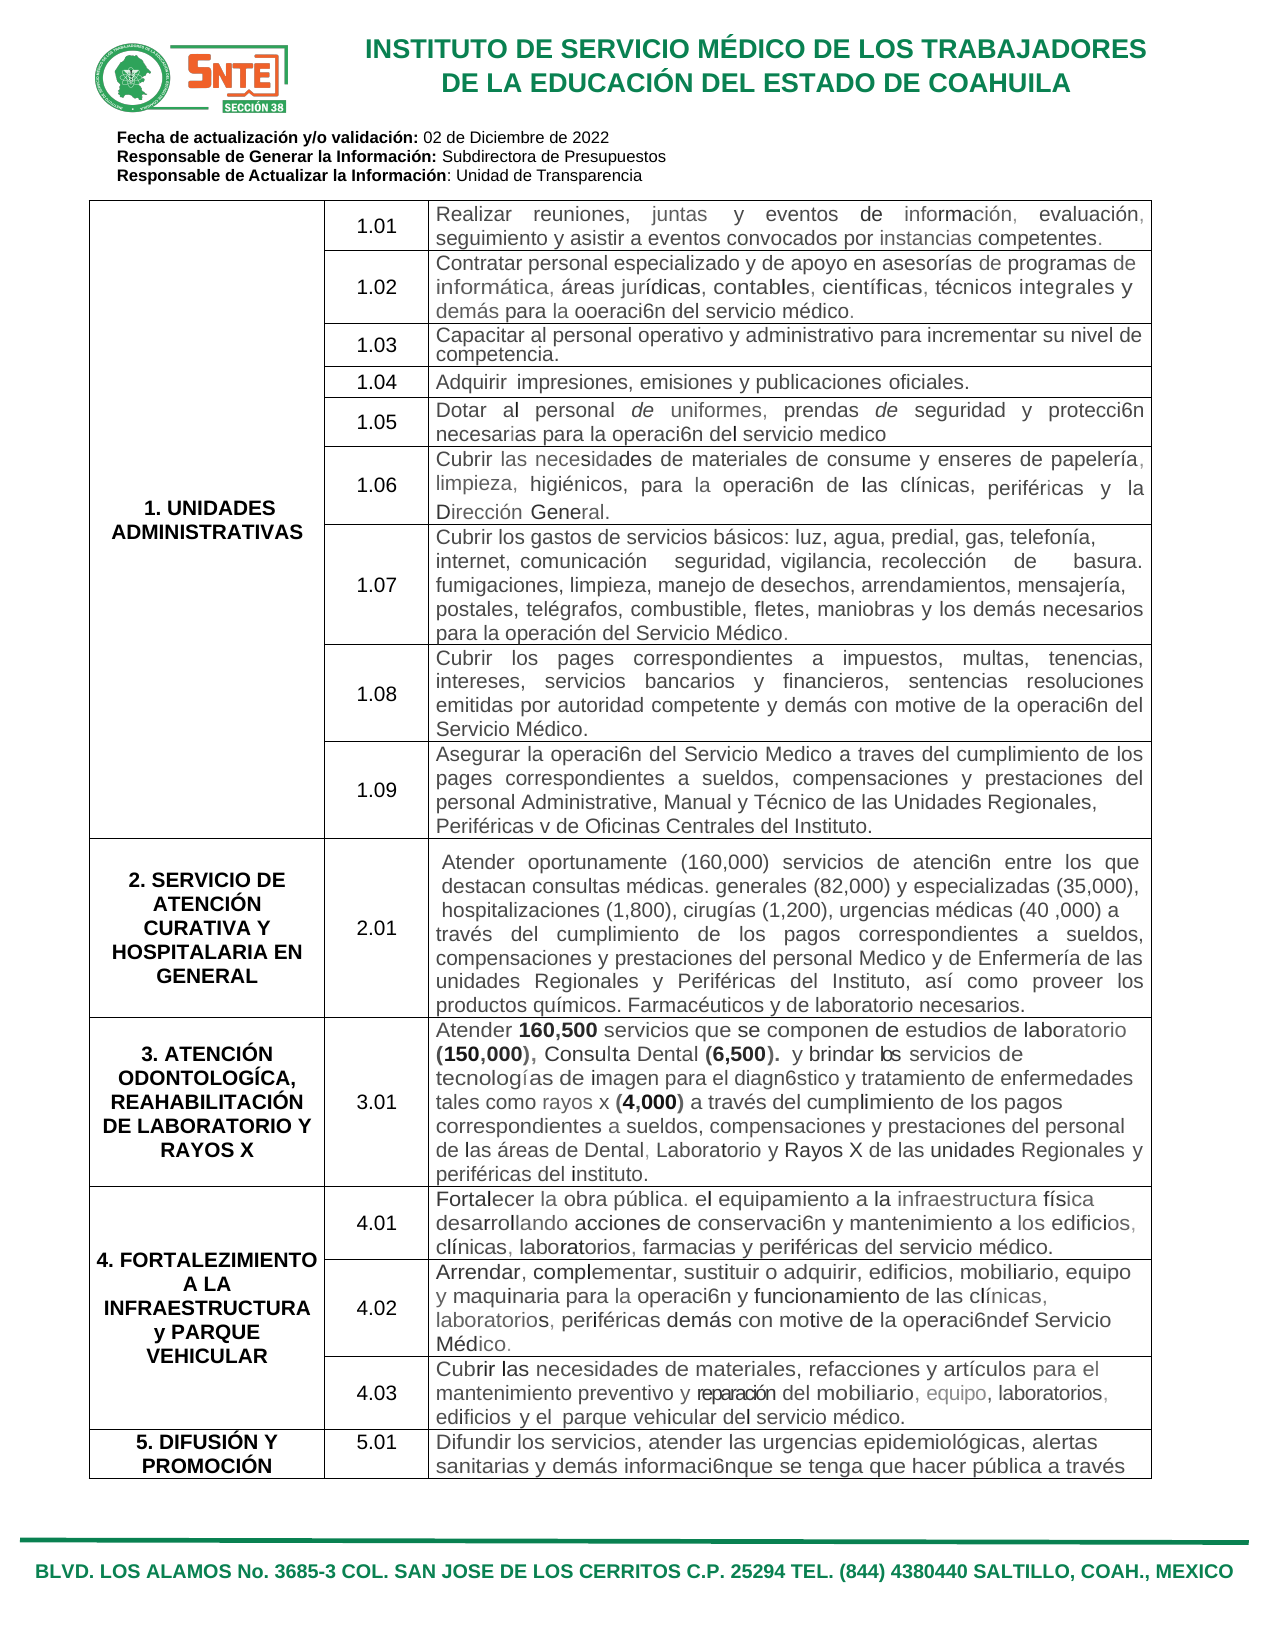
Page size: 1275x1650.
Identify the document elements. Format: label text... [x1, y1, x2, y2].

table_cell 1.06 [325, 447, 428, 523]
table_cell 1.01 [325, 201, 428, 250]
table_cell 2. SERVICIO DE ATENCIÓN CURATIVA Y HOSPITALARIA EN GENERAL [90, 839, 324, 1017]
table_cell 1.07 [325, 525, 428, 644]
table_cell 2.01 [325, 839, 428, 1017]
table_cell Atender 160,500 servicios que se componen de estudios de laboratorio (150,000), Consulta Dental (6,500). y brindar los servicios de tecnologías de imagen para el diagn6stico y tratamiento de enfermedades tales como rayos x (4,000) a través del cumplimiento de los pagos correspondientes a sueldos, compensaciones y prestaciones del personal de las áreas de Dental, Laboratorio y Rayos X de las unidades Regionales y periféricas del instituto. [429, 1018, 1151, 1186]
table_cell 1.02 [325, 251, 428, 323]
table_cell 1.09 [325, 742, 428, 838]
table_cell 1.08 [325, 645, 428, 741]
table_cell 4.02 [325, 1260, 428, 1356]
table_cell Capacitar al personal operativo y administrativo para incrementar su nivel de competencia. [429, 324, 1151, 366]
table_cell Cubrir las necesidades de materiales de consume y enseres de papelería, limpieza, higiénicos, para la operaci6n de las clínicas, periféricas y la Dirección General. [429, 447, 1151, 523]
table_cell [90, 1430, 324, 1478]
table_cell 3. ATENCIÓN ODONTOLOGÍCA, REAHABILITACIÓN DE LABORATORIO Y RAYOS X [90, 1018, 324, 1186]
table_cell 1. UNIDADES ADMINISTRATIVAS [90, 201, 324, 838]
table_cell Dotar al personal de uniformes, prendas de seguridad y protecci6n necesarias para la operaci6n del servicio medico [429, 398, 1151, 446]
table_cell 1.04 [325, 367, 428, 397]
table_cell Atender oportunamente (160,000) servicios de atenci6n entre los que destacan consultas médicas. generales (82,000) y especializadas (35,000), hospitalizaciones (1,800), cirugías (1,200), urgencias médicas (40 ,000) a través del cumplimiento de los pagos correspondientes a sueldos, compensaciones y prestaciones del personal Medico y de Enfermería de las unidades Regionales y Periféricas del Instituto, así como proveer los productos químicos. Farmacéuticos y de laboratorio necesarios. [429, 839, 1151, 1017]
table_cell Cubrir los pages correspondientes a impuestos, multas, tenencias, intereses, servicios bancarios y financieros, sentencias resoluciones emitidas por autoridad competente y demás con motive de la operaci6n del Servicio Médico. [429, 645, 1151, 741]
table_cell 4. FORTALEZIMIENTO A LA INFRAESTRUCTURA y PARQUE VEHICULAR [90, 1187, 324, 1429]
picture [89, 29, 304, 129]
table_cell Fortalecer la obra pública. el equipamiento a la infraestructura física desarrollando acciones de conservaci6n y mantenimiento a los edificios, clínicas, laboratorios, farmacias y periféricas del servicio médico. [429, 1187, 1151, 1259]
table_cell Realizar reuniones, juntas y eventos de información, evaluación, seguimiento y asistir a eventos convocados por instancias competentes. [429, 201, 1151, 250]
table_cell 1.03 [325, 324, 428, 366]
table_cell 4.03 [325, 1357, 428, 1429]
table_cell Cubrir los gastos de servicios básicos: luz, agua, predial, gas, telefonía, internet, comunicación seguridad, vigilancia, recolección de basura. fumigaciones, limpieza, manejo de desechos, arrendamientos, mensajería, postales, telégrafos, combustible, fletes, maniobras y los demás necesarios para la operación del Servicio Médico. [429, 525, 1151, 644]
table_cell Asegurar la operaci6n del Servicio Medico a traves del cumplimiento de los pages correspondientes a sueldos, compensaciones y prestaciones del personal Administrative, Manual y Técnico de las Unidades Regionales, Periféricas v de Oficinas Centrales del Instituto. [429, 742, 1151, 838]
table_cell Cubrir las necesidades de materiales, refacciones y artículos para el mantenimiento preventivo y reparación del mobiliario, equipo, laboratorios, edificios y el parque vehicular del servicio médico. [429, 1357, 1151, 1429]
table_cell Arrendar, complementar, sustituir o adquirir, edificios, mobiliario, equipo y maquinaria para la operaci6n y funcionamiento de las clínicas, laboratorios, periféricas demás con motive de la operaci6ndef Servicio Médico. [429, 1260, 1151, 1356]
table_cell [429, 1430, 1151, 1478]
table_cell 4.01 [325, 1187, 428, 1259]
table_cell 5.01 [325, 1430, 428, 1478]
table_cell Adquirir impresiones, emisiones y publicaciones oficiales. [429, 367, 1151, 397]
table_cell 3.01 [325, 1018, 428, 1186]
table_cell Contratar personal especializado y de apoyo en asesorías de programas de informática, áreas jurídicas, contables, científicas, técnicos integrales y demás para la ooeraci6n del servicio médico. [429, 251, 1151, 323]
table_cell 1.05 [325, 398, 428, 446]
